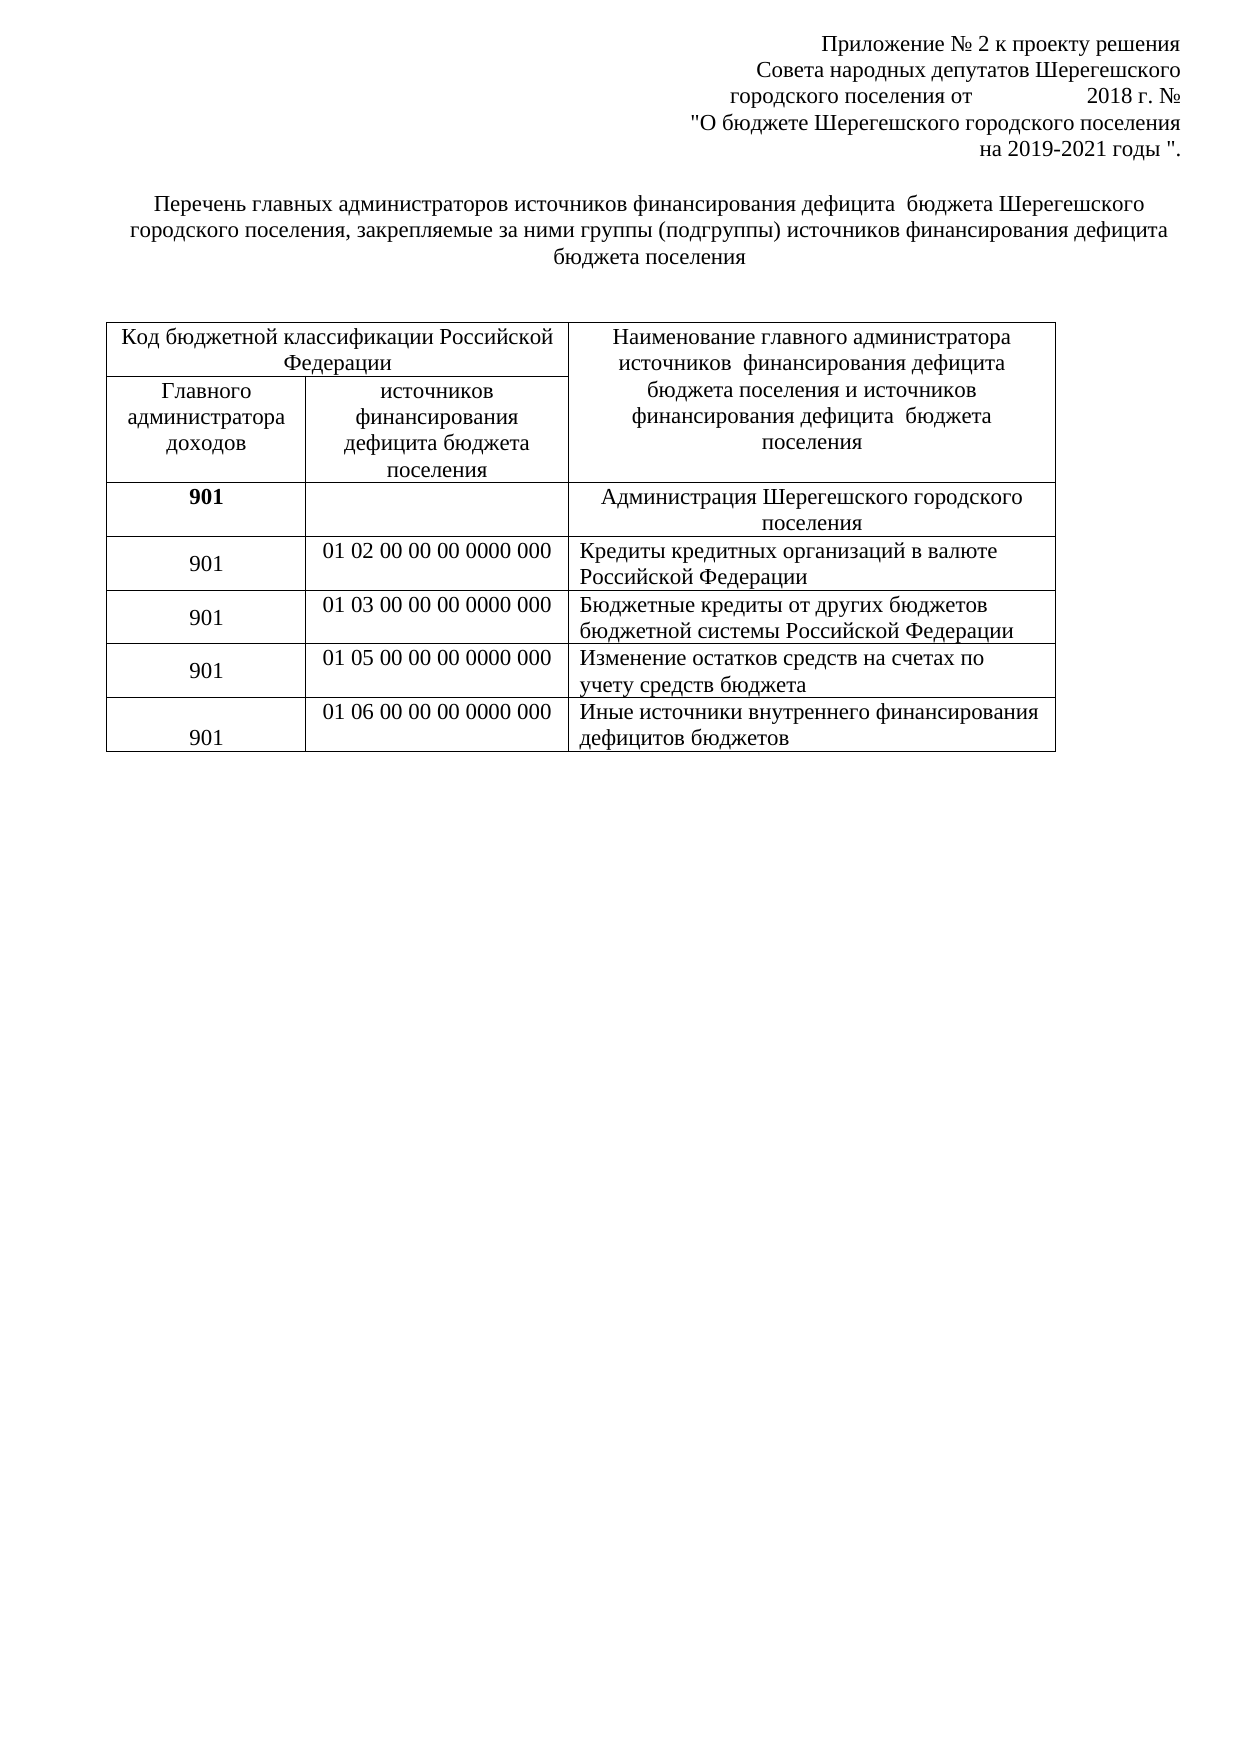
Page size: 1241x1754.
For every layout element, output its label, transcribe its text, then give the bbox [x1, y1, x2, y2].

table_cell 01 06 00 00 00 0000 000 [306, 698, 568, 751]
table_cell 01 03 00 00 00 0000 000 [306, 591, 568, 643]
table_cell 01 05 00 00 00 0000 000 [306, 644, 568, 697]
table_cell источников финансирования дефицита бюджета поселения [306, 377, 568, 482]
text на 2019-2021 годы ". [118, 135, 1181, 161]
table_cell Главного администратора доходов [107, 377, 305, 482]
table_cell Иные источники внутреннего финансирования дефицитов бюджетов [569, 698, 1055, 751]
table_cell Администрация Шерегешского городского поселения [569, 483, 1055, 536]
text городского поселения от 2018 г. № [118, 82, 1181, 109]
text Совета народных депутатов Шерегешского [118, 56, 1181, 82]
table_cell 901 [107, 537, 305, 589]
text Приложение № 2 к проекту решения [118, 29, 1181, 56]
table_cell Бюджетные кредиты от других бюджетов бюджетной системы Российской Федерации [569, 591, 1055, 643]
table_header Код бюджетной классификации Российской Федерации [107, 323, 568, 376]
table_cell 01 02 00 00 00 0000 000 [306, 537, 568, 589]
table_cell 901 [107, 698, 305, 751]
table_cell Кредиты кредитных организаций в валюте Российской Федерации [569, 537, 1055, 589]
table_cell Изменение остатков средств на счетах по учету средств бюджета [569, 644, 1055, 697]
table_cell 901 [107, 483, 305, 536]
table_cell 901 [107, 644, 305, 697]
text Перечень главных администраторов источников финансирования дефицита бюджета Шерегешского городского поселения, закрепляемые за ними группы (подгруппы) источников финансирования дефицита бюджета поселения [118, 190, 1181, 269]
table_header Наименование главного администратора источников финансирования дефицита бюджета поселения и источников финансирования дефицита бюджета поселения [569, 323, 1055, 482]
table_cell [306, 483, 568, 536]
table_cell 901 [107, 591, 305, 643]
text "О бюджете Шерегешского городского поселения [118, 109, 1181, 135]
